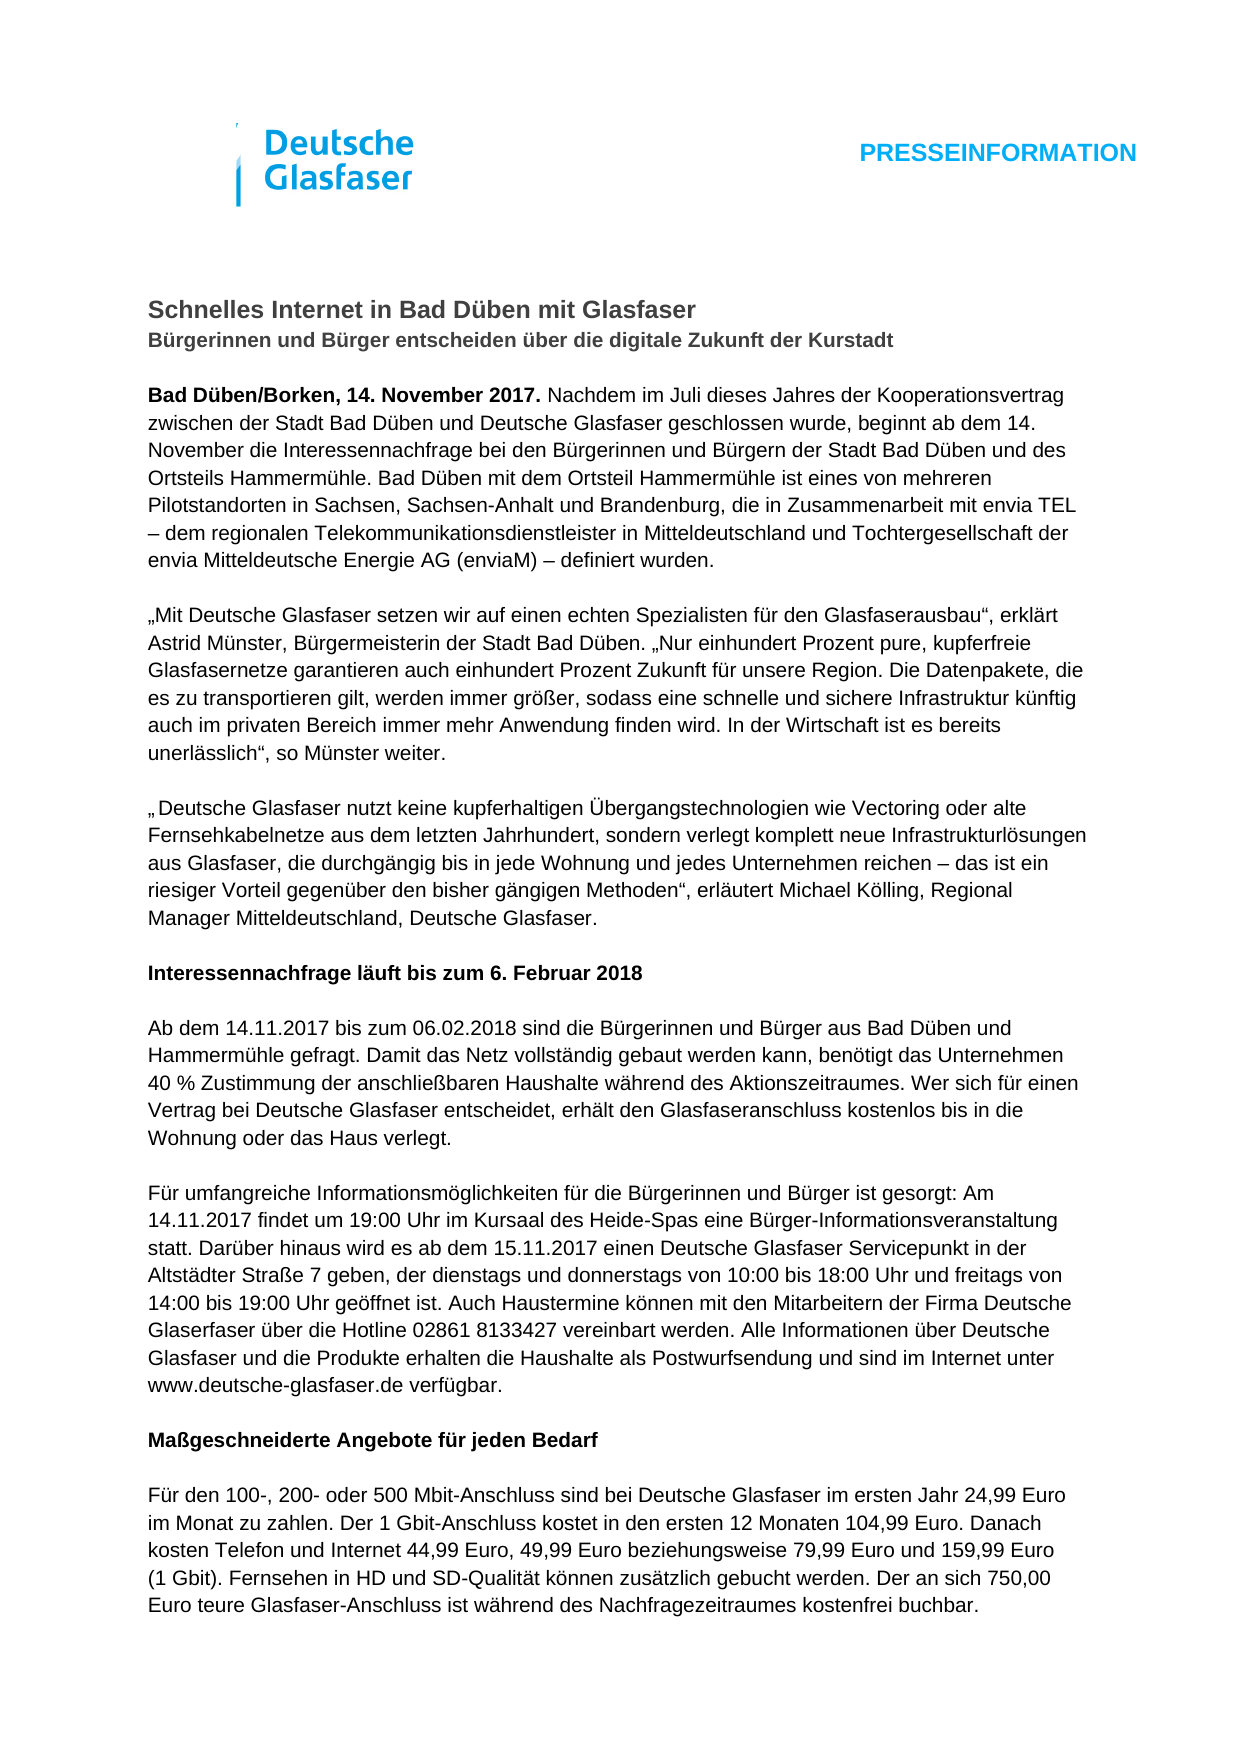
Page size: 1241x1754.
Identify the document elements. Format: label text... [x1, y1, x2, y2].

picture [236, 123, 416, 212]
text (1 Gbit). Fernsehen in HD und SD-Qualität können zusätzlich gebucht werden. Der an sich 750,00 Euro teure Glasfaser-Anschluss ist während des Nachfragezeitraumes kostenfrei buchbar. [148, 1566, 1092, 1617]
text Bürgerinnen und Bürger entscheiden über die digitale Zukunft der Kurstadt [148, 328, 1092, 352]
text Ab dem 14.11.2017 bis zum 06.02.2018 sind die Bürgerinnen und Bürger aus Bad Düben und Hammermühle gefragt. Damit das Netz vollständig gebaut werden kann, benötigt das Unternehmen 40 % Zustimmung der anschließbaren Haushalte während des Aktionszeitraumes. Wer sich für einen Vertrag bei Deutsche Glasfaser entscheidet, erhält den Glasfaseranschluss kostenlos bis in die Wohnung oder das Haus verlegt. [148, 1016, 1092, 1150]
text Für umfangreiche Informationsmöglichkeiten für die Bürgerinnen und Bürger ist gesorgt: Am 14.11.2017 findet um 19:00 Uhr im Kursaal des Heide-Spas eine Bürger-Informationsveranstaltung statt. Darüber hinaus wird es ab dem 15.11.2017 einen Deutsche Glasfaser Servicepunkt in der [148, 1181, 1092, 1260]
text Bad Düben/Borken, 14. November 2017. Nachdem im Juli dieses Jahres der Kooperationsvertrag zwischen der Stadt Bad Düben und Deutsche Glasfaser geschlossen wurde, beginnt ab dem 14. November die Interessennachfrage bei den Bürgerinnen und Bürgern der Stadt Bad Düben und des Ortsteils Hammermühle. Bad Düben mit dem Ortsteil Hammermühle ist eines von mehreren Pilotstandorten in Sachsen, Sachsen-Anhalt und Brandenburg, die in Zusammenarbeit mit envia TEL – dem regionalen Telekommunikationsdienstleister in Mitteldeutschland und Tochtergesellschaft der envia Mitteldeutsche Energie AG (enviaM) – definiert wurden. [148, 383, 1092, 572]
text Schnelles Internet in Bad Düben mit Glasfaser [148, 295, 1092, 324]
text Maßgeschneiderte Angebote für jeden Bedarf [148, 1428, 1092, 1452]
text Für den 100-, 200- oder 500 Mbit-Anschluss sind bei Deutsche Glasfaser im ersten Jahr 24,99 Euro im Monat zu zahlen. Der 1 Gbit-Anschluss kostet in den ersten 12 Monaten 104,99 Euro. Danach kosten Telefon und Internet 44,99 Euro, 49,99 Euro beziehungsweise 79,99 Euro und 159,99 Euro [148, 1483, 1092, 1562]
text Altstädter Straße 7 geben, der dienstags und donnerstags von 10:00 bis 18:00 Uhr und freitags von 14:00 bis 19:00 Uhr geöffnet ist. Auch Haustermine können mit den Mitarbeitern der Firma Deutsche Glaserfaser über die Hotline 02861 8133427 vereinbart werden. Alle Informationen über Deutsche Glasfaser und die Produkte erhalten die Haushalte als Postwurfsendung und sind im Internet unter www.deutsche-glasfaser.de verfügbar. [148, 1263, 1092, 1397]
text Interessennachfrage läuft bis zum 6. Februar 2018 [148, 961, 1092, 985]
text „Mit Deutsche Glasfaser setzen wir auf einen echten Spezialisten für den Glasfaserausbau“, erklärt Astrid Münster, Bürgermeisterin der Stadt Bad Düben. „Nur einhundert Prozent pure, kupferfreie Glasfasernetze garantieren auch einhundert Prozent Zukunft für unsere Region. Die Datenpakete, die es zu transportieren gilt, werden immer größer, sodass eine schnelle und sichere Infrastruktur künftig auch im privaten Bereich immer mehr Anwendung finden wird. In der Wirtschaft ist es bereits unerlässlich“, so Münster weiter. [148, 603, 1092, 765]
text „ Deutsche Glasfaser nutzt keine kupferhaltigen Übergangstechnologien wie Vectoring oder alte Fernsehkabelnetze aus dem letzten Jahrhundert, sondern verlegt komplett neue Infrastrukturlösungen aus Glasfaser, die durchgängig bis in jede Wohnung und jedes Unternehmen reichen – das ist ein riesiger Vorteil gegenüber den bisher gängigen Methoden“, erläutert Michael Kölling, Regional Manager Mitteldeutschland, Deutsche Glasfaser. [148, 796, 1092, 930]
